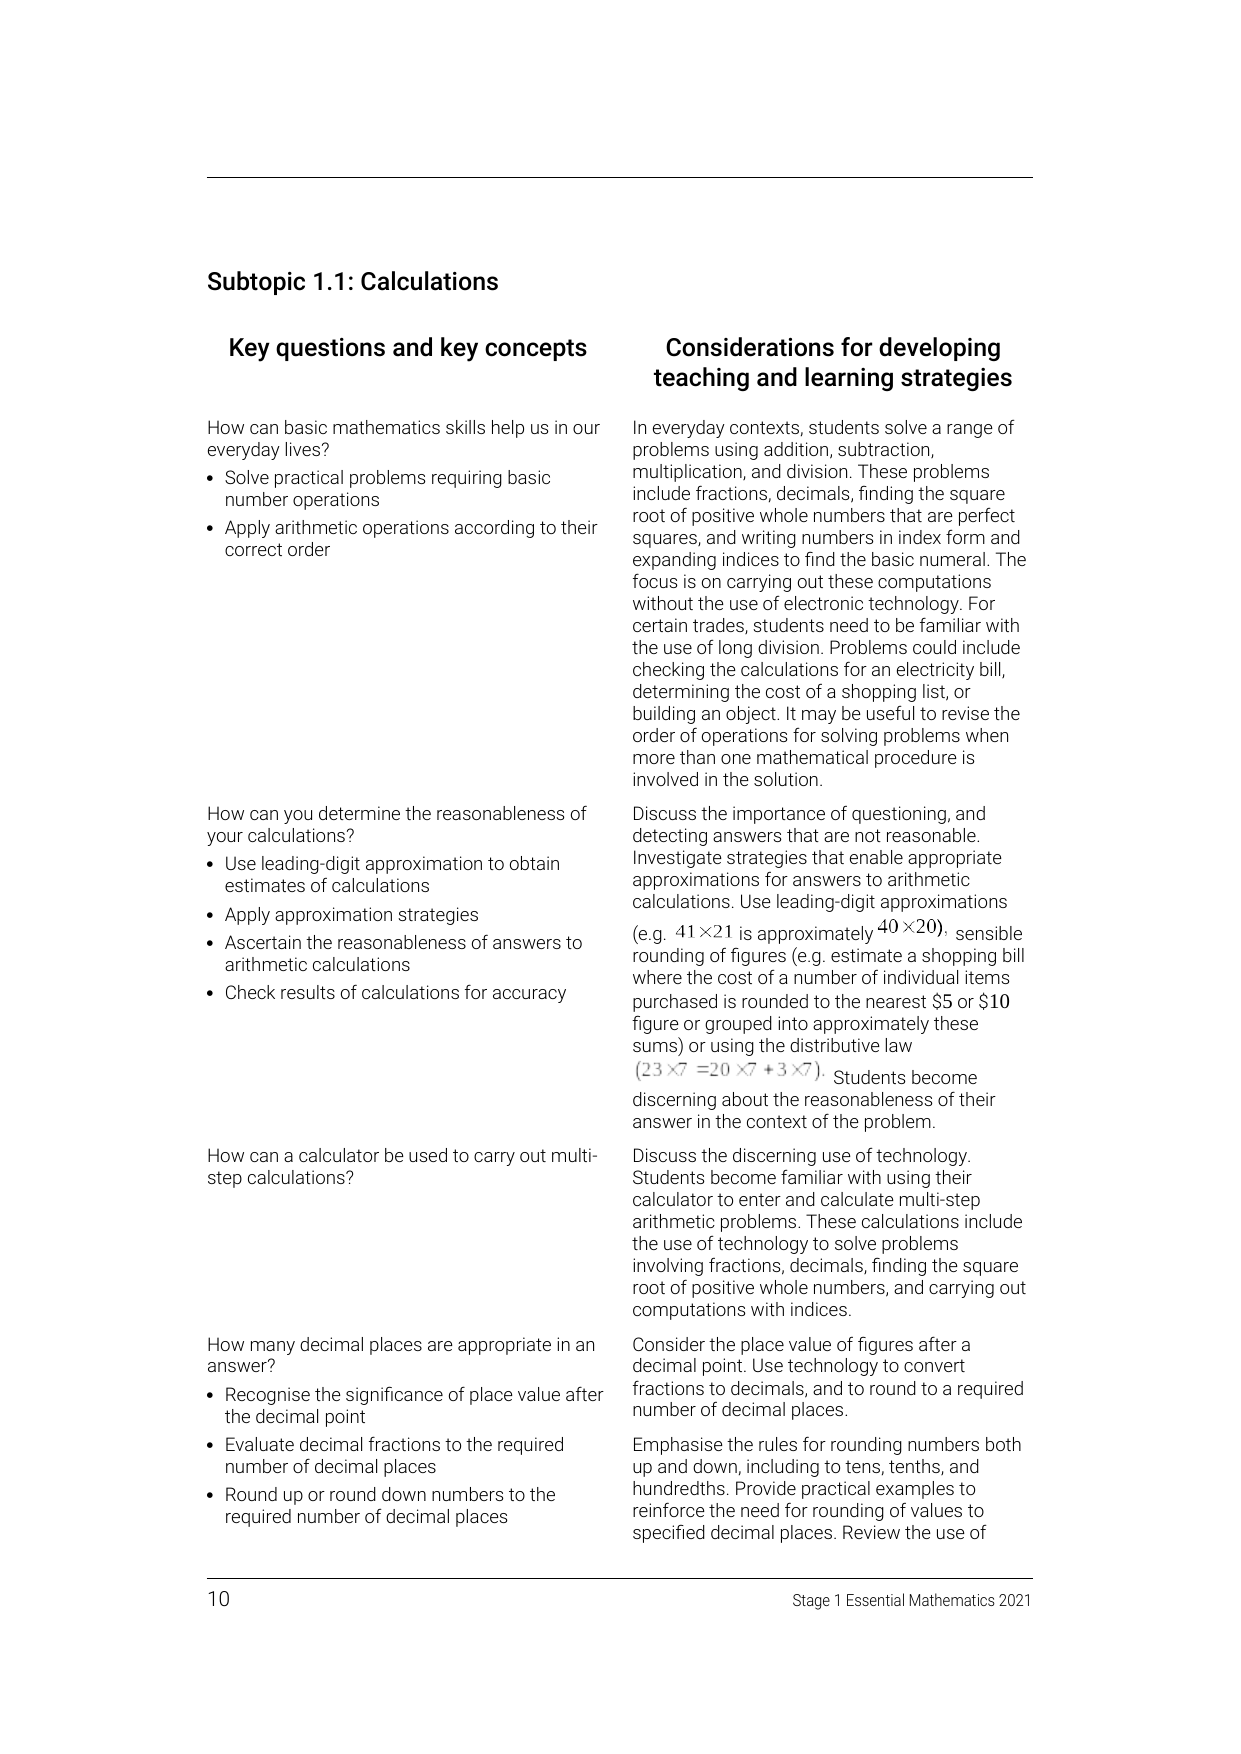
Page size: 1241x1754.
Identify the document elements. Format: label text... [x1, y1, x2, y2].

table_cell How can basic mathematics skills help us in our everyday lives? Solve practical problems requiring basic number operations Apply arithmetic operations according to their correct order [196, 405, 621, 791]
table_cell In everyday contexts, students solve a range of problems using addition, subtraction, multiplication, and division. These problems include fractions, decimals, finding the square root of positive whole numbers that are perfect squares, and writing numbers in index form and expanding indices to find the basic numeral. The focus is on carrying out these computations without the use of electronic technology. For certain trades, students need to be familiar with the use of long division. Problems could include checking the calculations for an electricity bill, determining the cost of a shopping list, or building an object. It may be useful to revise the order of operations for solving problems when more than one mathematical procedure is involved in the solution. [621, 405, 1046, 791]
table_cell Discuss the importance of questioning, and detecting answers that are not reasonable. Investigate strategies that enable appropriate approximations for answers to arithmetic calculations. Use leading-digit approximations (e.g. is approximately sensible rounding of figures (e.g. estimate a shopping bill where the cost of a number of individual items purchased is rounded to the nearest $5 or $10 figure or grouped into approximately these sums) or using the distributive law Students become discerning about the reasonableness of their answer in the context of the problem. [621, 791, 1046, 1133]
table_cell How can a calculator be used to carry out multi-step calculations? [196, 1133, 621, 1321]
table_header Key questions and key concepts [196, 334, 621, 404]
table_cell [621, 1321, 1046, 1544]
table_cell Discuss the discerning use of technology. Students become familiar with using their calculator to enter and calculate multi-step arithmetic problems. These calculations include the use of technology to solve problems involving fractions, decimals, finding the square root of positive whole numbers, and carrying out computations with indices. [621, 1133, 1046, 1321]
text Subtopic 1.1: Calculations [207, 267, 1033, 296]
table_header Considerations for developing teaching and learning strategies [621, 334, 1046, 404]
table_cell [196, 1321, 621, 1544]
table_cell How can you determine the reasonableness of your calculations? Use leading-digit approximation to obtain estimates of calculations Apply approximation strategies Ascertain the reasonableness of answers to arithmetic calculations Check results of calculations for accuracy [196, 791, 621, 1133]
